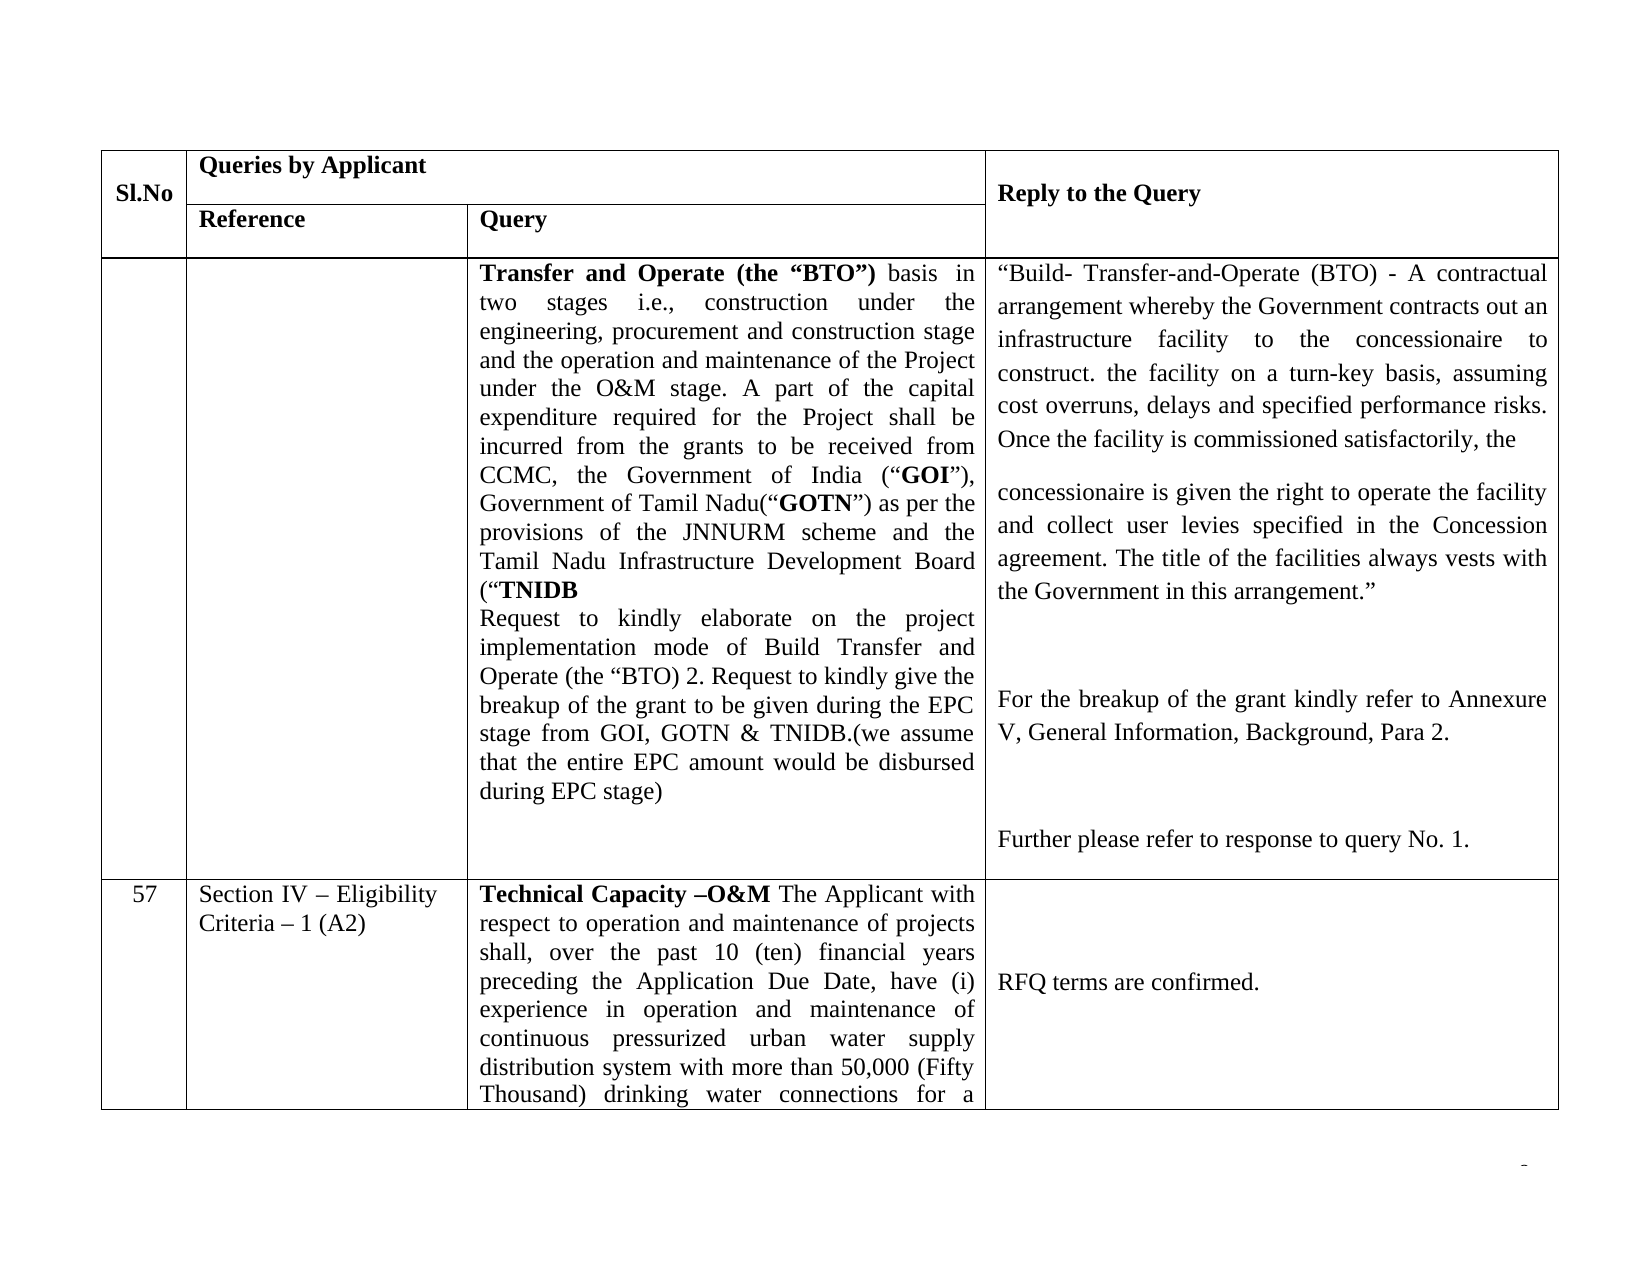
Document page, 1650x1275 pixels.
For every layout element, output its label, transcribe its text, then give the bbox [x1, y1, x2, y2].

table_cell Section IV – Eligibility Criteria – 1 (A2) [187, 880, 467, 1108]
table_cell [102, 259, 186, 878]
table_header Queries by Applicant [187, 151, 985, 204]
table_cell 57 [102, 880, 186, 1108]
table_cell Transfer and Operate (the “BTO”) basis in two stages i.e., construction under the engineering, procurement and construction stage and the operation and maintenance of the Project under the O&M stage. A part of the capital expenditure required for the Project shall be incurred from the grants to be received from CCMC, the Government of India (“GOI”), Government of Tamil Nadu(“GOTN”) as per the provisions of the JNNURM scheme and the Tamil Nadu Infrastructure Development Board (“TNIDB Request to kindly elaborate on the project implementation mode of Build Transfer and Operate (the “BTO) 2. Request to kindly give the breakup of the grant to be given during the EPC stage from GOI, GOTN & TNIDB.(we assume that the entire EPC amount would be disbursed during EPC stage) [468, 259, 985, 878]
table_cell RFQ terms are confirmed. [986, 880, 1558, 1108]
table_header Reply to the Query [986, 151, 1558, 257]
table_cell Query [468, 205, 985, 257]
table_header Sl.No [102, 151, 186, 257]
table_cell “Build- Transfer-and-Operate (BTO) - A contractual arrangement whereby the Government contracts out an infrastructure facility to the concessionaire to construct. the facility on a turn-key basis, assuming cost overruns, delays and specified performance risks. Once the facility is commissioned satisfactorily, the concessionaire is given the right to operate the facility and collect user levies specified in the Concession agreement. The title of the facilities always vests with the Government in this arrangement.” For the breakup of the grant kindly refer to Annexure V, General Information, Background, Para 2. Further please refer to response to query No. 1. [986, 259, 1558, 878]
table_cell [187, 259, 467, 878]
table_cell Technical Capacity –O&M The Applicant with respect to operation and maintenance of projects shall, over the past 10 (ten) financial years preceding the Application Due Date, have (i) experience in operation and maintenance of continuous pressurized urban water supply distribution system with more than 50,000 (Fifty Thousand) drinking water connections for a [468, 880, 985, 1108]
table_cell Reference [187, 205, 467, 257]
